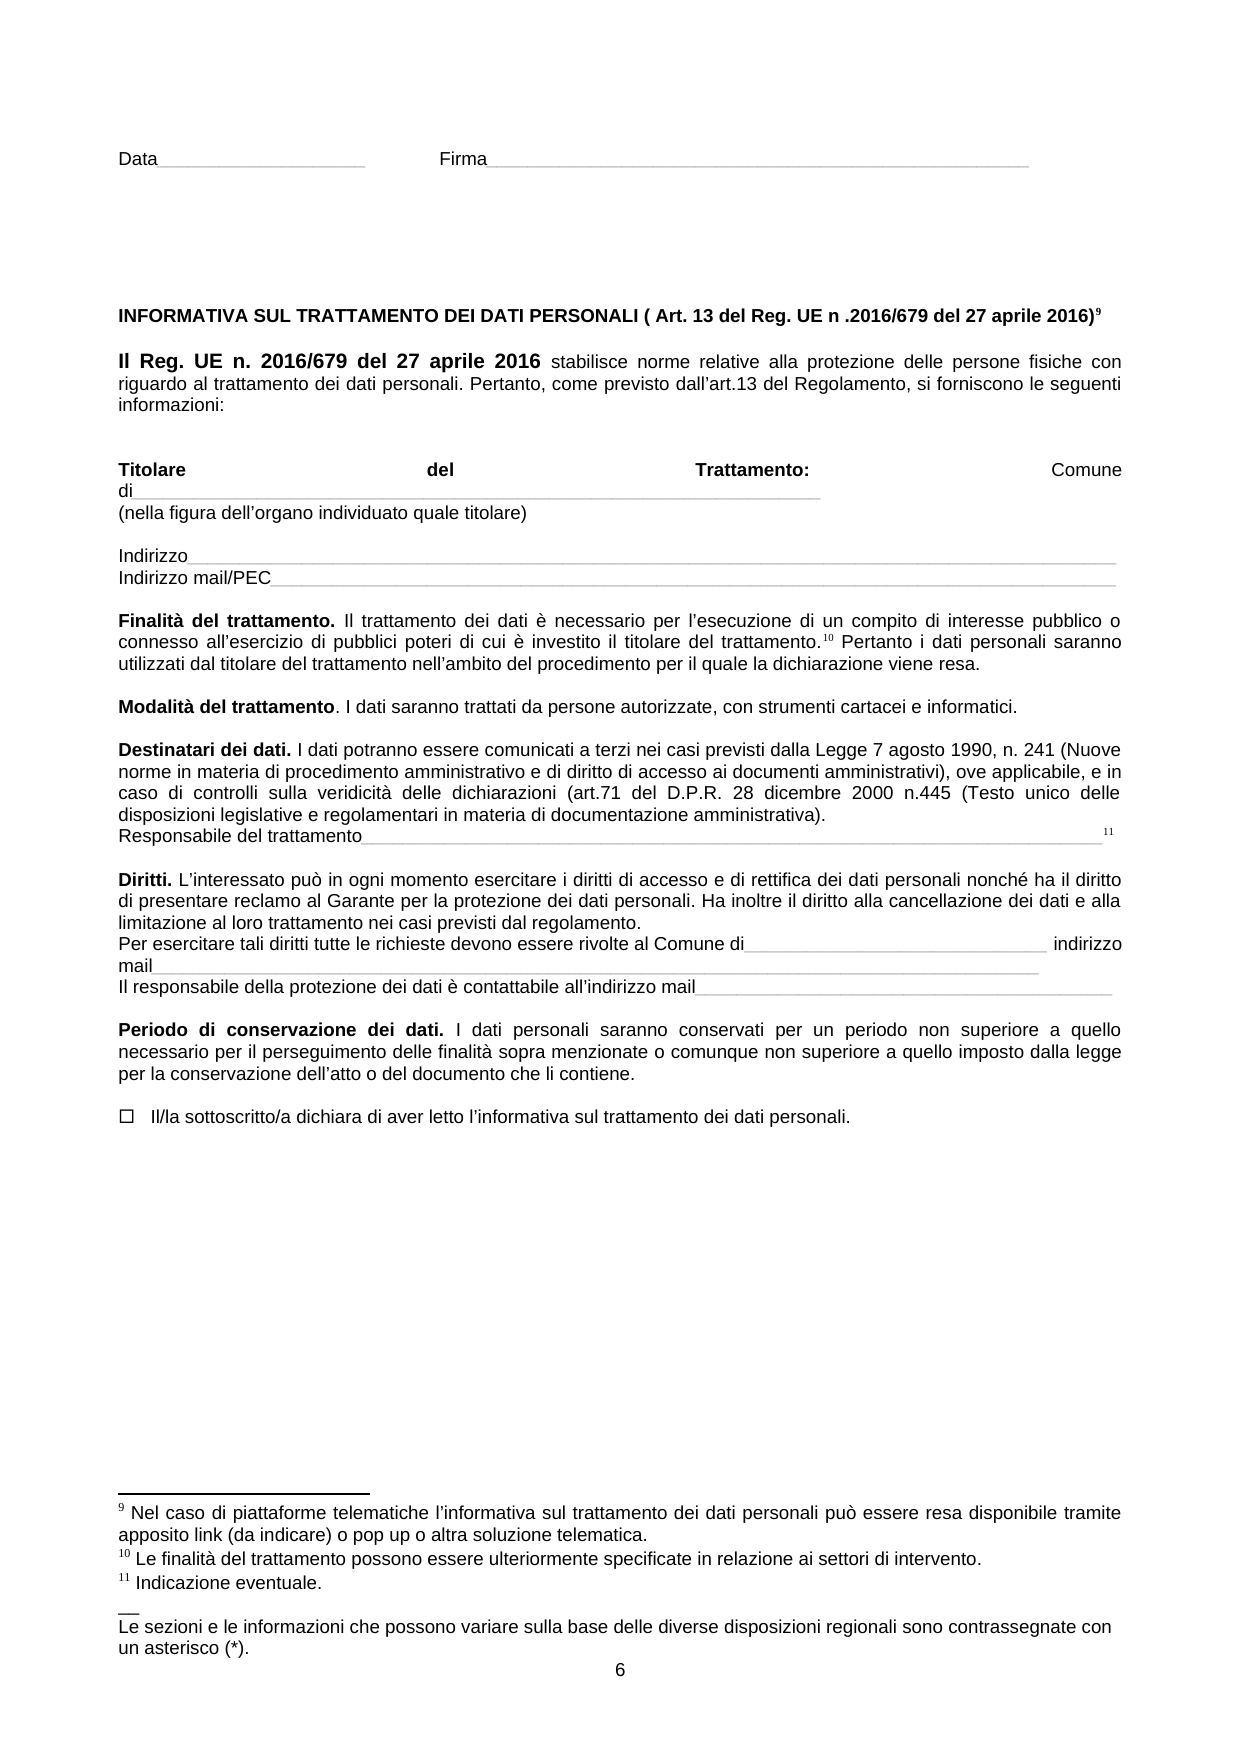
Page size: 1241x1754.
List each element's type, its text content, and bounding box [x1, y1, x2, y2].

text Destinatari dei dati. I dati potranno essere comunicati a terzi nei casi previsti dalla Legge 7 agosto 1990, n. 241 (Nuove norme in materia di procedimento amministrativo e di diritto di accesso ai documenti amministrativi), ove applicabile, e in caso di controlli sulla veridicità delle dichiarazioni (art.71 del D.P.R. 28 dicembre 2000 n.445 (Testo unico delle disposizioni legislative e regolamentari in materia di documentazione amministrativa). [118, 739, 1122, 825]
text Titolare del Trattamento: Comune di__________________________________________________________________ [118, 459, 1122, 502]
text Periodo di conservazione dei dati. I dati personali saranno conservati per un periodo non superiore a quello necessario per il perseguimento delle finalità sopra menzionate o comunque non superiore a quello imposto dalla legge per la conservazione dell’atto o del documento che li contiene. [118, 1019, 1122, 1084]
text Data____________________ Firma____________________________________________________ [118, 148, 1122, 169]
text Il Reg. UE n. 2016/679 del 27 aprile 2016 stabilisce norme relative alla protezione delle persone fisiche con riguardo al trattamento dei dati personali. Pertanto, come previsto dall’art.13 del Regolamento, si forniscono le seguenti informazioni: [118, 348, 1122, 416]
text Diritti. L’interessato può in ogni momento esercitare i diritti di accesso e di rettifica dei dati personali nonché ha il diritto di presentare reclamo al Garante per la protezione dei dati personali. Ha inoltre il diritto alla cancellazione dei dati e alla limitazione al loro trattamento nei casi previsti dal regolamento. [118, 868, 1122, 933]
text Indirizzo_________________________________________________________________________________________ [118, 545, 1122, 566]
text Per esercitare tali diritti tutte le richieste devono essere rivolte al Comune di_____________________________ indirizzo mail_____________________________________________________________________________________ [118, 933, 1122, 976]
text Il responsabile della protezione dei dati è contattabile all’indirizzo mail________________________________________ [118, 976, 1122, 998]
text Responsabile del trattamento_______________________________________________________________________ [118, 825, 1122, 847]
text Indirizzo mail/PEC_________________________________________________________________________________ [118, 566, 1122, 588]
text Modalità del trattamento. I dati saranno trattati da persone autorizzate, con strumenti cartacei e informatici. [118, 696, 1122, 717]
text Il/la sottoscritto/a dichiara di aver letto l’informativa sul trattamento dei dati personali. [118, 1106, 1122, 1127]
text (nella figura dell’organo individuato quale titolare) [118, 502, 1122, 523]
text INFORMATIVA SUL TRATTAMENTO DEI DATI PERSONALI ( Art. 13 del Reg. UE n .2016/679 del 27 aprile 2016) [118, 305, 1122, 327]
text Finalità del trattamento. Il trattamento dei dati è necessario per l’esecuzione di un compito di interesse pubblico o connesso all’esercizio di pubblici poteri di cui è investito il titolare del trattamento. Pertanto i dati personali saranno utilizzati dal titolare del trattamento nell’ambito del procedimento per il quale la dichiarazione viene resa. [118, 609, 1122, 674]
